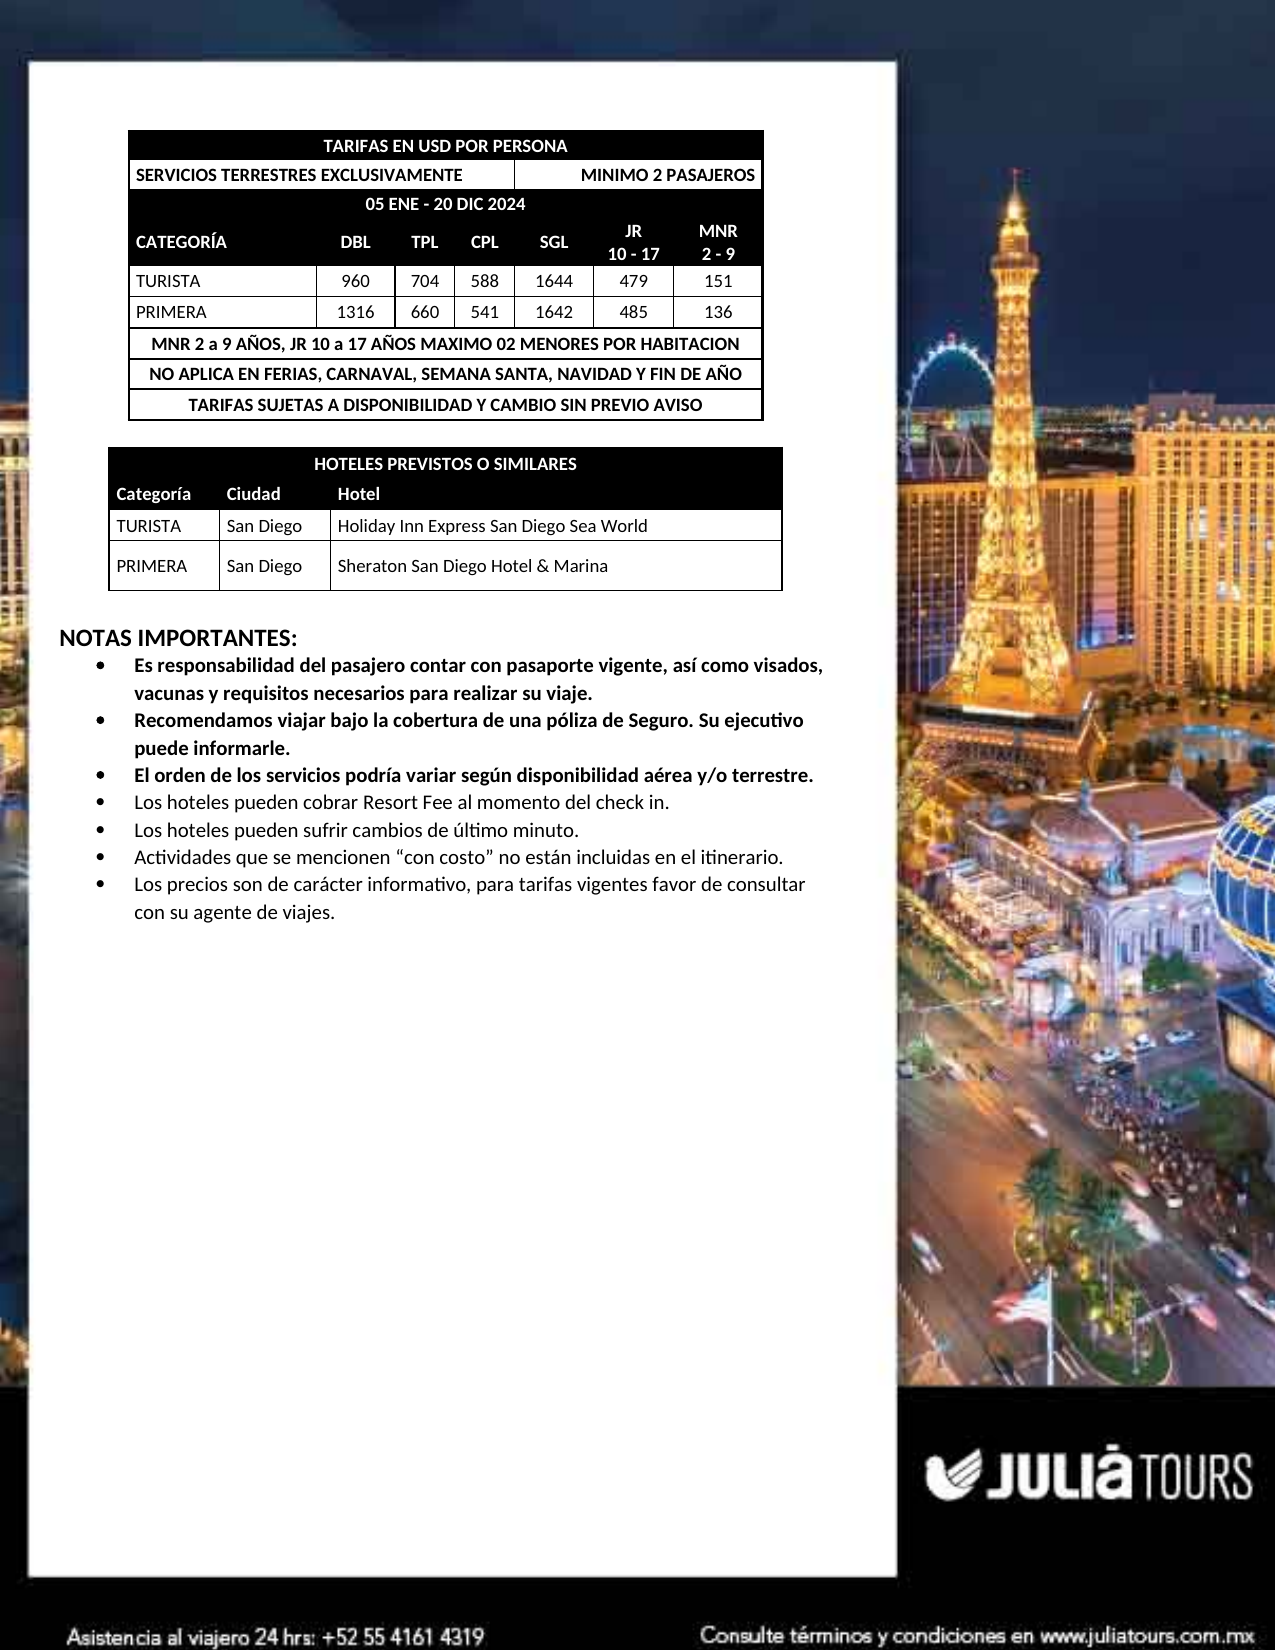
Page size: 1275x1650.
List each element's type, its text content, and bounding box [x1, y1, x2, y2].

table_cell SGL [515, 219, 593, 265]
table_cell 704 [396, 266, 454, 296]
table_cell TURISTA [110, 510, 219, 540]
table_cell 136 [674, 297, 761, 327]
table_header HOTELES PREVISTOS O SIMILARES [110, 449, 781, 478]
table_cell Holiday Inn Express San Diego Sea World [331, 510, 781, 540]
list El orden de los servicios podría variar según disponibilidad aérea y/o terrestre. [97, 762, 832, 787]
list Los hoteles pueden sufrir cambios de último minuto. [97, 817, 832, 842]
table_cell CPL [455, 219, 514, 265]
table_cell TURISTA [130, 266, 316, 296]
table_cell 485 [594, 297, 673, 327]
table_cell Hotel [331, 479, 781, 509]
picture [0, 0, 1275, 1650]
table_cell MINIMO 2 PASAJEROS [515, 160, 761, 188]
table_cell 151 [674, 266, 761, 296]
table_cell TPL [396, 219, 454, 265]
table_cell Categoría [110, 479, 219, 509]
table_cell NO APLICA EN FERIAS, CARNAVAL, SEMANA SANTA, NAVIDAD Y FIN DE AÑO [130, 360, 761, 388]
list Los hoteles pueden cobrar Resort Fee al momento del check in. [97, 789, 832, 815]
table_cell Ciudad [220, 479, 330, 509]
table_cell JR 10 - 17 [594, 219, 673, 265]
table_cell SERVICIOS TERRESTRES EXCLUSIVAMENTE [130, 160, 514, 188]
table_cell MNR 2 a 9 AÑOS, JR 10 a 17 AÑOS MAXIMO 02 MENORES POR HABITACION [130, 329, 761, 357]
table_cell San Diego [220, 541, 330, 590]
table_cell 960 [317, 266, 394, 296]
list Los precios son de carácter informativo, para tarifas vigentes favor de consultar con su agente de viajes. [97, 872, 832, 924]
table_cell 588 [455, 266, 514, 296]
list Recomendamos viajar bajo la cobertura de una póliza de Seguro. Su ejecutivo puede informarle. [97, 707, 832, 760]
table_cell PRIMERA [130, 297, 316, 327]
text NOTAS IMPORTANTES: [59, 622, 832, 652]
table_header TARIFAS EN USD POR PERSONA [130, 132, 761, 159]
table_cell TARIFAS SUJETAS A DISPONIBILIDAD Y CAMBIO SIN PREVIO AVISO [130, 390, 761, 419]
table_cell 479 [594, 266, 673, 296]
table_cell 1316 [317, 297, 394, 327]
table_cell San Diego [220, 510, 330, 540]
table_cell 1642 [515, 297, 593, 327]
list Es responsabilidad del pasajero contar con pasaporte vigente, así como visados, vacunas y requisitos necesarios para realizar su viaje. [97, 652, 832, 705]
table_cell 541 [455, 297, 514, 327]
table_cell DBL [317, 219, 394, 265]
table_cell MNR 2 - 9 [674, 219, 761, 265]
table_cell 660 [396, 297, 454, 327]
table_cell PRIMERA [110, 541, 219, 590]
table_cell 05 ENE - 20 DIC 2024 [130, 190, 761, 218]
table_cell Sheraton San Diego Hotel & Marina [331, 541, 781, 590]
table_cell CATEGORÍA [130, 219, 316, 265]
table_cell 1644 [515, 266, 593, 296]
list Actividades que se mencionen “con costo” no están incluidas en el itinerario. [97, 844, 832, 870]
